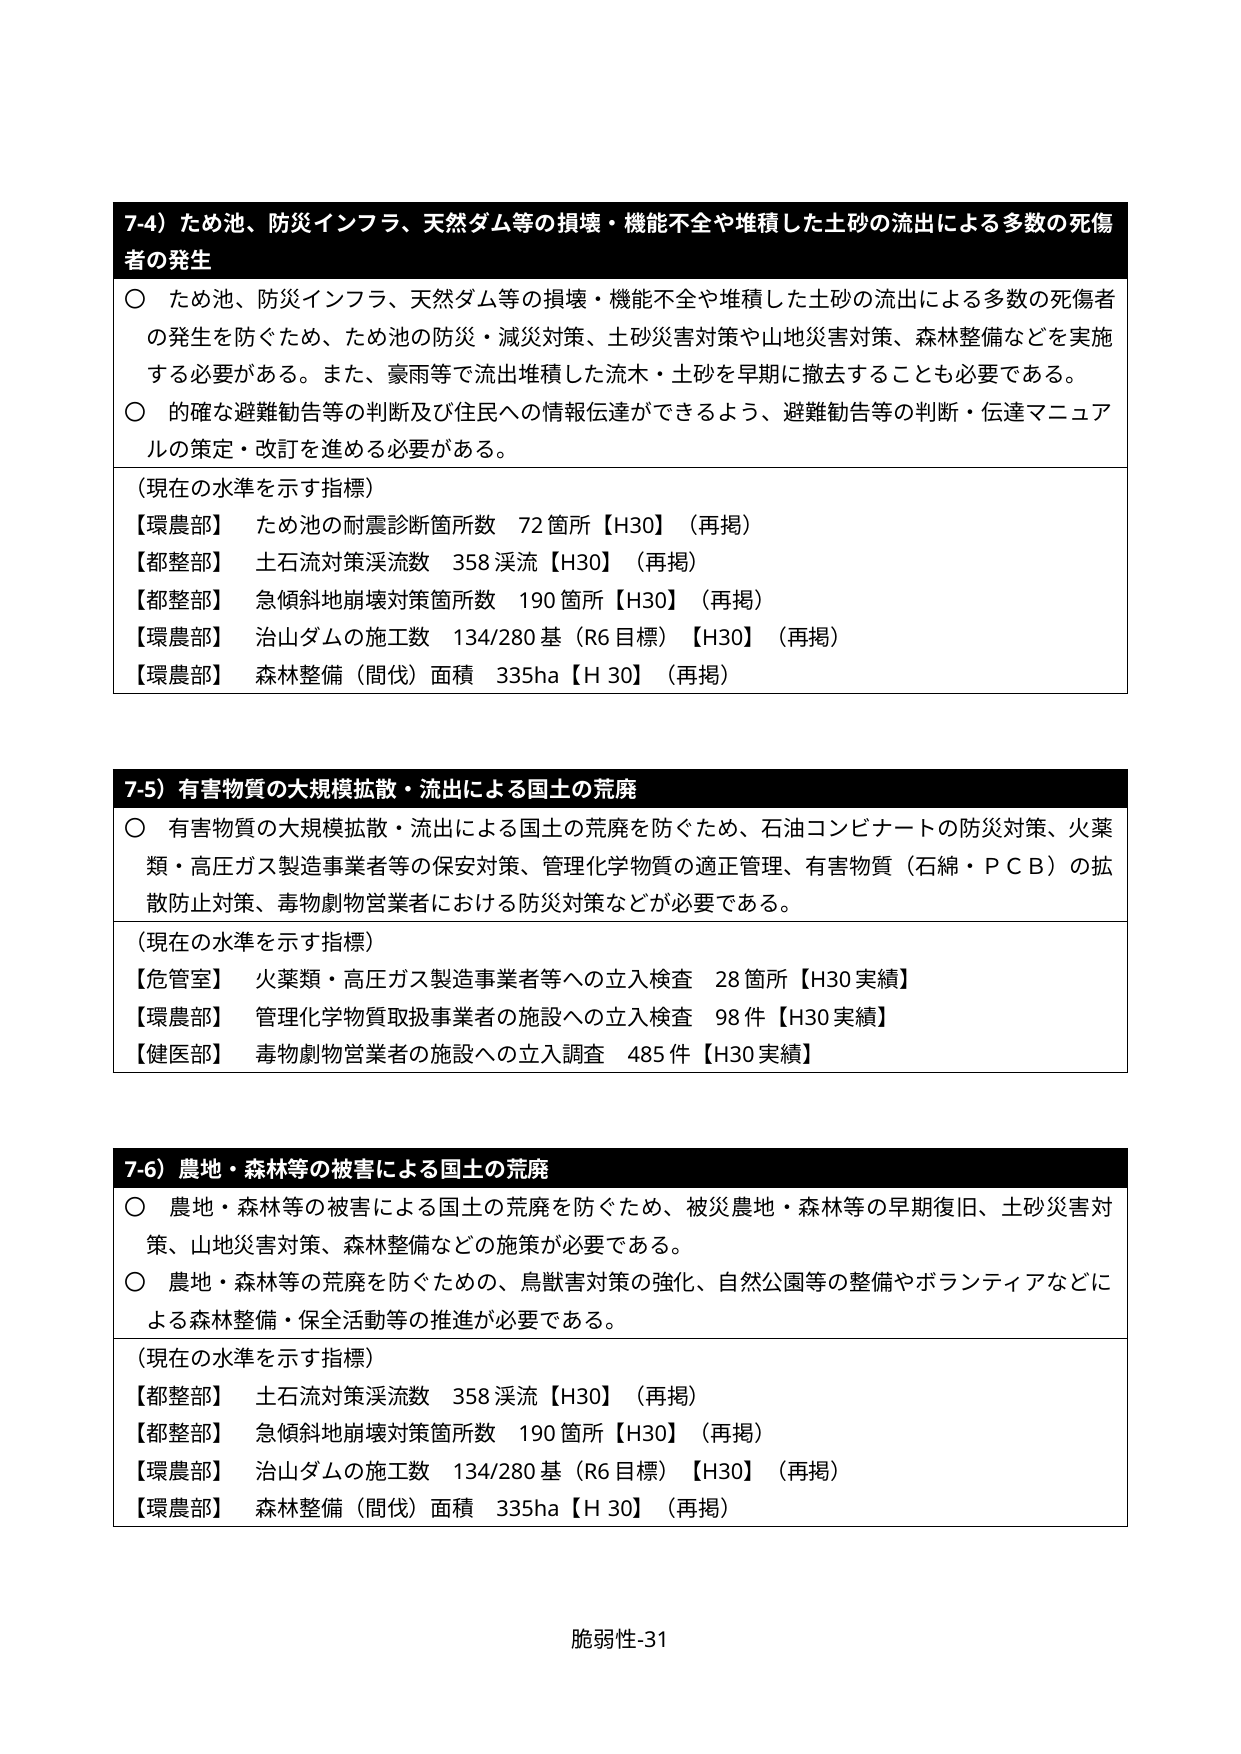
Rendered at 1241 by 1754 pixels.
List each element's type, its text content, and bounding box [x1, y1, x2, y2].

table_header 7-5）有害物質の大規模拡散・流出による国土の荒廃 [114, 770, 1127, 807]
table_header 7-6）農地・森林等の被害による国土の荒廃 [114, 1149, 1127, 1186]
table_cell （現在の水準を示す指標） 【都整部】 土石流対策渓流数 358渓流【H30】（再掲） 【都整部】 急傾斜地崩壊対策箇所数 190箇所【H30】（再掲） 【環農部】 治山ダムの施工数 134/280基（R6目標）【H30】（再掲） 【環農部】 森林整備（間伐）面積 335ha【Ｈ30】（再掲） [114, 1339, 1127, 1526]
table_cell （現在の水準を示す指標） 【危管室】 火薬類・高圧ガス製造事業者等への立入検査 28箇所【H30実績】 【環農部】 管理化学物質取扱事業者の施設への立入検査 98件【H30実績】 【健医部】 毒物劇物営業者の施設への立入調査 485件【H30実績】 [114, 922, 1127, 1072]
table_cell 〇 農地・森林等の被害による国土の荒廃を防ぐため、被災農地・森林等の早期復旧、土砂災害対策、山地災害対策、森林整備などの施策が必要である。 〇 農地・森林等の荒廃を防ぐための、鳥獣害対策の強化、自然公園等の整備やボランティアなどによる森林整備・保全活動等の推進が必要である。 [114, 1188, 1127, 1337]
table_cell 〇 有害物質の大規模拡散・流出による国土の荒廃を防ぐため、石油コンビナートの防災対策、火薬類・高圧ガス製造事業者等の保安対策、管理化学物質の適正管理、有害物質（石綿・ＰＣＢ）の拡散防止対策、毒物劇物営業者における防災対策などが必要である。 [114, 808, 1127, 921]
table_cell 〇 ため池、防災インフラ、天然ダム等の損壊・機能不全や堆積した土砂の流出による多数の死傷者の発生を防ぐため、ため池の防災・減災対策、土砂災害対策や山地災害対策、森林整備などを実施する必要がある。また、豪雨等で流出堆積した流木・土砂を早期に撤去することも必要である。 〇 的確な避難勧告等の判断及び住民への情報伝達ができるよう、避難勧告等の判断・伝達マニュアルの策定・改訂を進める必要がある。 [114, 279, 1127, 467]
table_cell （現在の水準を示す指標） 【環農部】 ため池の耐震診断箇所数 72箇所【H30】（再掲） 【都整部】 土石流対策渓流数 358渓流【H30】（再掲） 【都整部】 急傾斜地崩壊対策箇所数 190箇所【H30】（再掲） 【環農部】 治山ダムの施工数 134/280基（R6目標）【H30】（再掲） 【環農部】 森林整備（間伐）面積 335ha【Ｈ30】（再掲） [114, 468, 1127, 693]
table_header 7-4）ため池、防災インフラ、天然ダム等の損壊・機能不全や堆積した土砂の流出による多数の死傷者の発生 [114, 203, 1127, 278]
